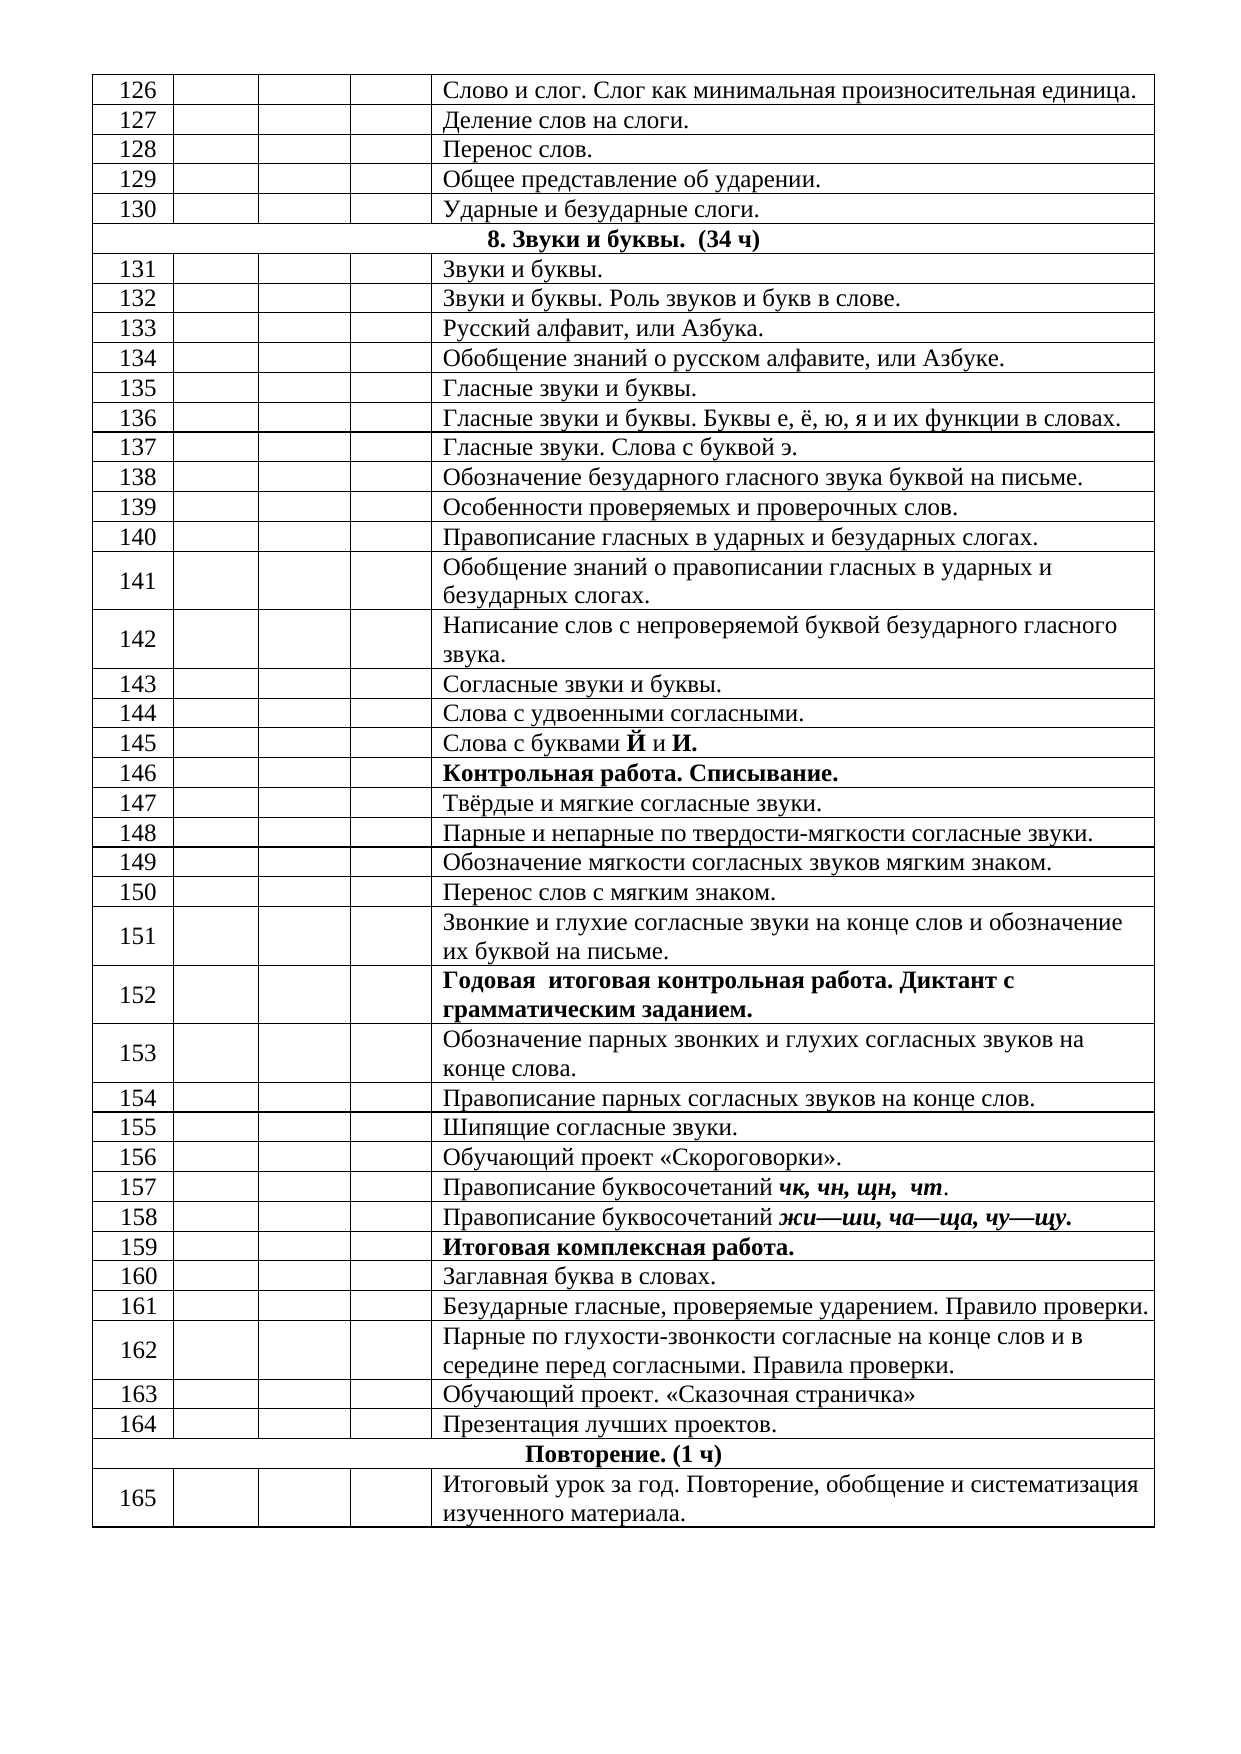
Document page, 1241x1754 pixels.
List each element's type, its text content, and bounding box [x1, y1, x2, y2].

table_cell Обозначение безударного гласного звука буквой на письме. [432, 462, 1154, 491]
table_cell [174, 818, 258, 846]
table_cell [174, 1142, 258, 1171]
table_cell Парные и непарные по твердости-мягкости согласные звуки. [432, 818, 1154, 846]
table_cell [259, 1380, 350, 1408]
table_cell [351, 788, 431, 817]
table_cell [174, 1232, 258, 1260]
table_cell Обучающий проект. «Сказочная страничка» [432, 1380, 1154, 1408]
table_cell Итоговый урок за год. Повторение, обобщение и систематизация изученного материала. [432, 1469, 1154, 1526]
table_cell [259, 1172, 350, 1201]
table_cell [174, 433, 258, 461]
table_cell Обобщение знаний о русском алфавите, или Азбуке. [432, 343, 1154, 372]
table_cell [259, 343, 350, 372]
table_cell Итоговая комплексная работа. [432, 1232, 1154, 1260]
table_cell [351, 254, 431, 282]
table_cell Обозначение мягкости согласных звуков мягким знаком. [432, 848, 1154, 876]
table_cell [259, 1113, 350, 1141]
table_cell 132 [93, 284, 173, 312]
table_cell [259, 313, 350, 342]
table_cell Обучающий проект «Скороговорки». [432, 1142, 1154, 1171]
table_cell 135 [93, 373, 173, 402]
table_cell [351, 1232, 431, 1260]
table_cell Согласные звуки и буквы. [432, 669, 1154, 697]
table_cell [259, 610, 350, 668]
table_cell [351, 818, 431, 846]
table_cell [259, 284, 350, 312]
table_cell [174, 343, 258, 372]
table_cell [259, 1083, 350, 1111]
table_cell 154 [93, 1083, 173, 1111]
table_cell [351, 1291, 431, 1320]
table_cell 136 [93, 403, 173, 431]
table_cell [351, 1083, 431, 1111]
table_cell 151 [93, 907, 173, 964]
table_cell 129 [93, 164, 173, 193]
table_cell [174, 403, 258, 431]
table_cell 137 [93, 433, 173, 461]
table_cell [259, 552, 350, 609]
table_cell Обобщение знаний о правописании гласных в ударных и безударных слогах. [432, 552, 1154, 609]
table_cell 143 [93, 669, 173, 697]
table_cell [259, 492, 350, 521]
table_cell [174, 610, 258, 668]
table_cell Безударные гласные, проверяемые ударением. Правило проверки. [432, 1291, 1154, 1320]
table_cell 139 [93, 492, 173, 521]
table_cell [174, 1172, 258, 1201]
table_cell [174, 522, 258, 551]
table_cell [174, 552, 258, 609]
table_cell [259, 254, 350, 282]
table_cell [351, 462, 431, 491]
table_cell [259, 1409, 350, 1438]
table_cell 153 [93, 1024, 173, 1082]
table_cell [259, 135, 350, 163]
table_cell [351, 1142, 431, 1171]
table_cell [351, 699, 431, 727]
table_cell [174, 1321, 258, 1378]
table_cell Общее представление об ударении. [432, 164, 1154, 193]
table_cell Звонкие и глухие согласные звуки на конце слов и обозначение их буквой на письме. [432, 907, 1154, 964]
table_cell [351, 1409, 431, 1438]
table_cell [351, 1380, 431, 1408]
table_cell [351, 610, 431, 668]
table_cell [351, 343, 431, 372]
table_cell [259, 966, 350, 1023]
table_cell [351, 522, 431, 551]
table_cell Правописание гласных в ударных и безударных слогах. [432, 522, 1154, 551]
table_cell 141 [93, 552, 173, 609]
table_cell Обозначение парных звонких и глухих согласных звуков на конце слова. [432, 1024, 1154, 1082]
table_cell [351, 284, 431, 312]
table_cell 150 [93, 877, 173, 906]
table_cell [351, 75, 431, 104]
table_cell [351, 433, 431, 461]
table_cell 127 [93, 105, 173, 133]
table_cell [351, 194, 431, 223]
table_cell 138 [93, 462, 173, 491]
table_cell [259, 1024, 350, 1082]
table_cell [259, 75, 350, 104]
table_cell [174, 1202, 258, 1231]
table_cell [259, 1202, 350, 1231]
table_cell [351, 1113, 431, 1141]
table_cell [259, 522, 350, 551]
table_cell [259, 1232, 350, 1260]
table_cell [259, 433, 350, 461]
table_cell [351, 164, 431, 193]
table_cell [259, 164, 350, 193]
table_cell [174, 758, 258, 787]
table_cell Парные по глухости-звонкости согласные на конце слов и в середине перед согласными. Правила проверки. [432, 1321, 1154, 1378]
table_cell 164 [93, 1409, 173, 1438]
table_cell [259, 373, 350, 402]
table_cell 158 [93, 1202, 173, 1231]
table_cell Особенности проверяемых и проверочных слов. [432, 492, 1154, 521]
table_cell Правописание буквосочетаний чк, чн, щн, чт. [432, 1172, 1154, 1201]
table_cell [174, 492, 258, 521]
table_cell [351, 758, 431, 787]
table_cell 128 [93, 135, 173, 163]
table_cell 145 [93, 728, 173, 757]
table_cell [174, 105, 258, 133]
table_cell Русский алфавит, или Азбука. [432, 313, 1154, 342]
table_cell 133 [93, 313, 173, 342]
table_cell 155 [93, 1113, 173, 1141]
table_cell [259, 105, 350, 133]
table_cell [174, 848, 258, 876]
table_cell [259, 194, 350, 223]
table_cell [351, 373, 431, 402]
table_cell [174, 254, 258, 282]
table_cell 8. Звуки и буквы. (34 ч) [93, 224, 1154, 253]
table_cell Презентация лучших проектов. [432, 1409, 1154, 1438]
table_cell Деление слов на слоги. [432, 105, 1154, 133]
table_cell [174, 728, 258, 757]
table_cell Повторение. (1 ч) [93, 1439, 1154, 1468]
table_cell [351, 1261, 431, 1290]
table_cell [351, 728, 431, 757]
table_cell [174, 907, 258, 964]
table_cell [174, 462, 258, 491]
table_cell Шипящие согласные звуки. [432, 1113, 1154, 1141]
table_cell [351, 848, 431, 876]
table_cell 157 [93, 1172, 173, 1201]
table_cell [259, 1469, 350, 1526]
table_cell 165 [93, 1469, 173, 1526]
table_cell 152 [93, 966, 173, 1023]
table_cell [174, 1291, 258, 1320]
table_cell 140 [93, 522, 173, 551]
table_cell [351, 552, 431, 609]
table_cell [174, 966, 258, 1023]
table_cell 142 [93, 610, 173, 668]
table_cell Твёрдые и мягкие согласные звуки. [432, 788, 1154, 817]
table_cell Звуки и буквы. [432, 254, 1154, 282]
table_cell 161 [93, 1291, 173, 1320]
table_cell [351, 1469, 431, 1526]
table_cell [259, 1321, 350, 1378]
table_cell [174, 699, 258, 727]
table_cell [174, 135, 258, 163]
table_cell [174, 788, 258, 817]
table_cell [351, 1172, 431, 1201]
table_cell [174, 1261, 258, 1290]
table_cell Правописание буквосочетаний жи—ши, ча—ща, чу—щу. [432, 1202, 1154, 1231]
table_cell Гласные звуки и буквы. [432, 373, 1154, 402]
table_cell Годовая итоговая контрольная работа. Диктант с грамматическим заданием. [432, 966, 1154, 1023]
table_cell [259, 848, 350, 876]
table_cell [259, 1291, 350, 1320]
table_cell Контрольная работа. Списывание. [432, 758, 1154, 787]
table_cell Заглавная буква в словах. [432, 1261, 1154, 1290]
table_cell Написание слов с непроверяемой буквой безударного гласного звука. [432, 610, 1154, 668]
table_cell [351, 669, 431, 697]
table_cell [351, 1024, 431, 1082]
table_cell 134 [93, 343, 173, 372]
table_cell 146 [93, 758, 173, 787]
table_cell Звуки и буквы. Роль звуков и букв в слове. [432, 284, 1154, 312]
table_cell 144 [93, 699, 173, 727]
table_cell [174, 284, 258, 312]
table_cell [174, 1083, 258, 1111]
table_cell [259, 699, 350, 727]
table_cell [259, 728, 350, 757]
table_cell Слово и слог. Слог как минимальная произносительная единица. [432, 75, 1154, 104]
table_cell [351, 105, 431, 133]
table_cell [174, 373, 258, 402]
table_cell 130 [93, 194, 173, 223]
table_cell [174, 164, 258, 193]
table_cell [259, 403, 350, 431]
table_cell [174, 669, 258, 697]
table_cell [259, 462, 350, 491]
table_cell [351, 966, 431, 1023]
table_cell Ударные и безударные слоги. [432, 194, 1154, 223]
table_cell [174, 1113, 258, 1141]
table_cell [351, 907, 431, 964]
table_cell 147 [93, 788, 173, 817]
table_cell [351, 877, 431, 906]
table_cell [174, 1380, 258, 1408]
table_cell [174, 877, 258, 906]
table_cell [351, 492, 431, 521]
table_cell [259, 1261, 350, 1290]
table_cell 131 [93, 254, 173, 282]
table_cell Гласные звуки. Слова с буквой э. [432, 433, 1154, 461]
table_cell Гласные звуки и буквы. Буквы е, ё, ю, я и их функции в словах. [432, 403, 1154, 431]
table_cell Перенос слов с мягким знаком. [432, 877, 1154, 906]
table_cell [174, 194, 258, 223]
table_cell [259, 788, 350, 817]
table_cell 148 [93, 818, 173, 846]
table_cell Перенос слов. [432, 135, 1154, 163]
table_cell 163 [93, 1380, 173, 1408]
table_cell [174, 313, 258, 342]
table_cell Правописание парных согласных звуков на конце слов. [432, 1083, 1154, 1111]
table_cell [259, 877, 350, 906]
table_cell 126 [93, 75, 173, 104]
table_cell [259, 818, 350, 846]
table_cell Слова с удвоенными согласными. [432, 699, 1154, 727]
table_cell [259, 1142, 350, 1171]
table_cell [174, 1409, 258, 1438]
table_cell [174, 1469, 258, 1526]
table_cell [351, 1321, 431, 1378]
table_cell 149 [93, 848, 173, 876]
table_cell [351, 403, 431, 431]
table_cell [174, 1024, 258, 1082]
table_cell [174, 75, 258, 104]
table_cell 160 [93, 1261, 173, 1290]
table_cell Слова с буквами Й и И. [432, 728, 1154, 757]
table_cell [259, 669, 350, 697]
table_cell [259, 758, 350, 787]
table_cell [351, 313, 431, 342]
table_cell 162 [93, 1321, 173, 1378]
table_cell 159 [93, 1232, 173, 1260]
table_cell [259, 907, 350, 964]
table_cell [351, 135, 431, 163]
table_cell [351, 1202, 431, 1231]
table_cell 156 [93, 1142, 173, 1171]
